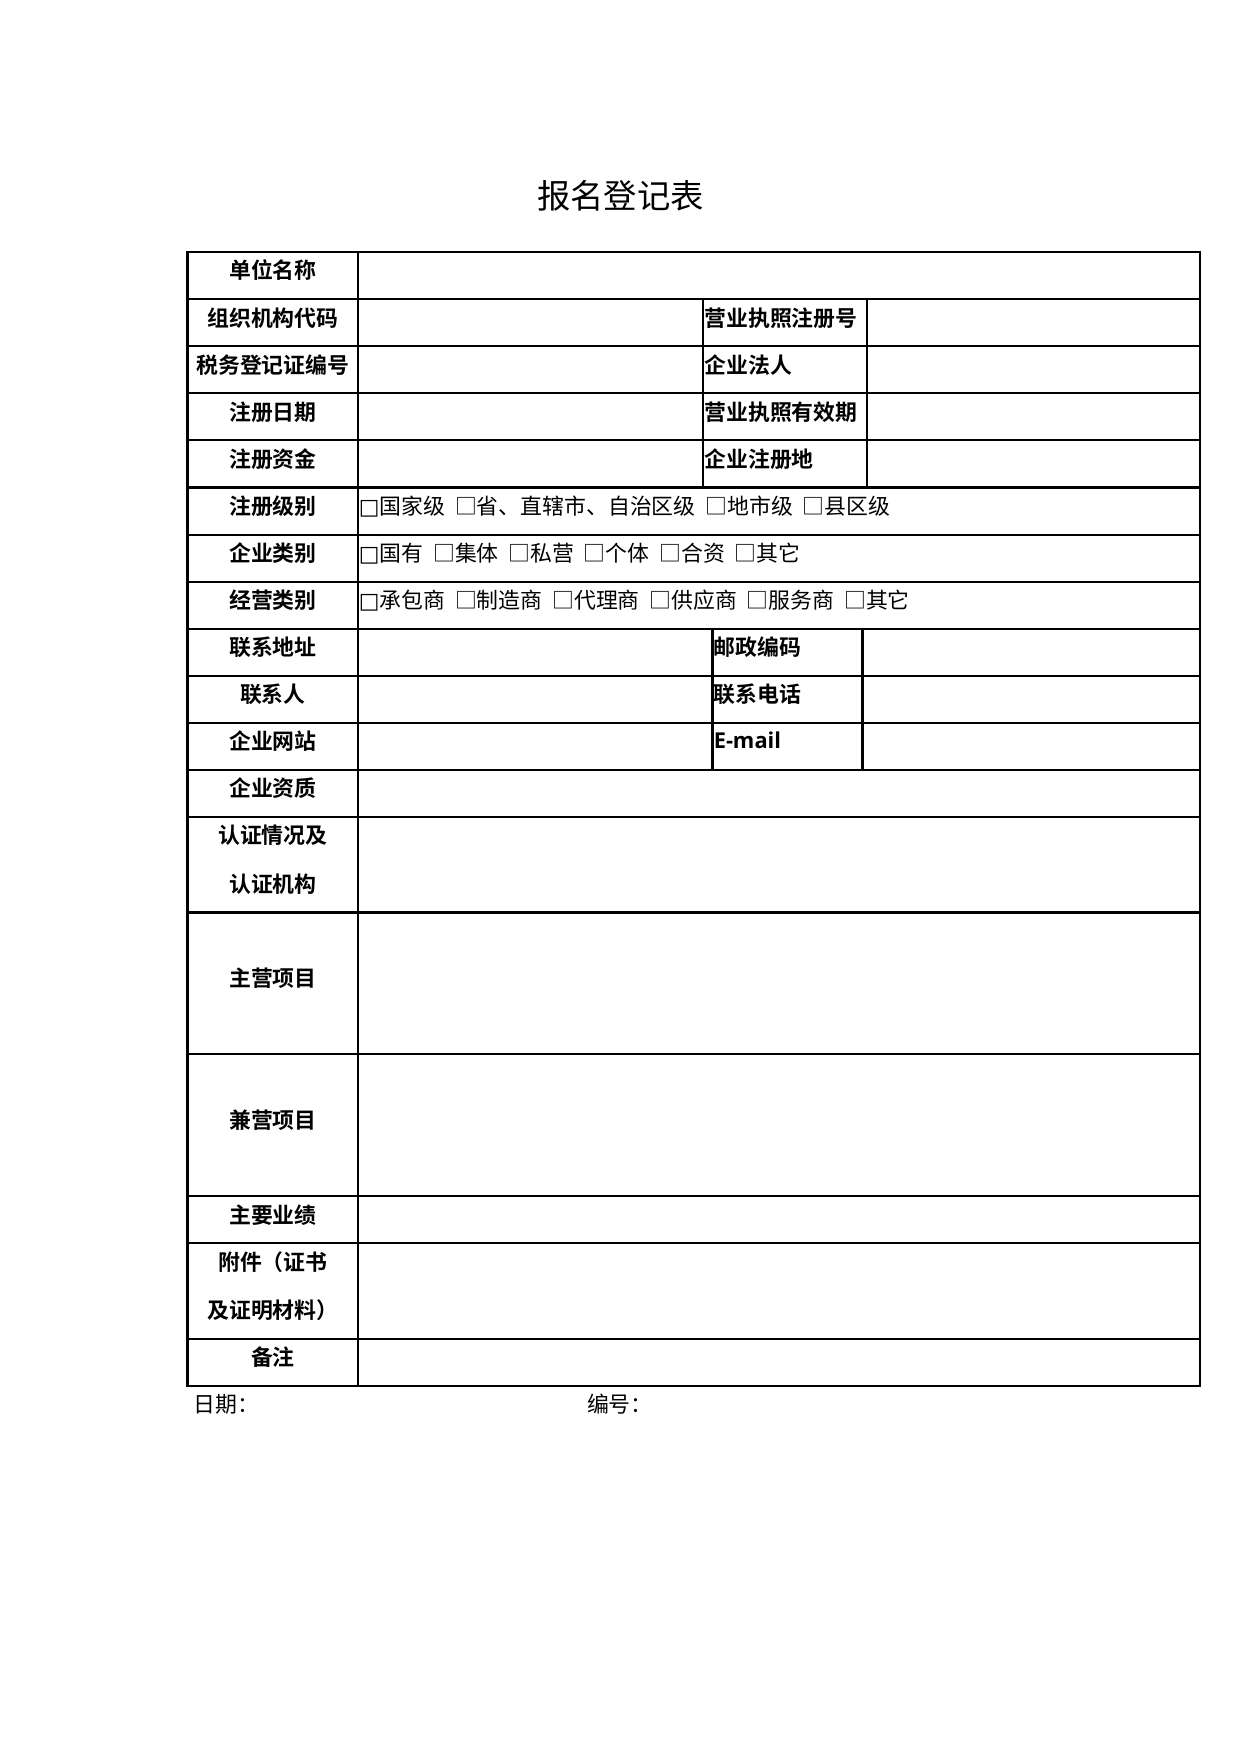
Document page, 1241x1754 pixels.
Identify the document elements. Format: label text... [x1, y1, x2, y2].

table_cell [359, 1197, 1199, 1242]
table_cell 企业法人 [704, 347, 866, 392]
table_header [359, 253, 1199, 298]
table_cell [359, 394, 702, 439]
table_cell [359, 1340, 1199, 1385]
table_cell 附件（证书 及证明材料） [189, 1244, 357, 1338]
table_cell 税务登记证编号 [189, 347, 357, 392]
table_cell 企业资质 [189, 771, 357, 816]
table_cell 主要业绩 [189, 1197, 357, 1242]
table_cell 注册日期 [189, 394, 357, 439]
table_cell [864, 724, 1199, 769]
table_cell 主营项目 [189, 914, 357, 1053]
table_cell [868, 347, 1199, 392]
table_cell 经营类别 [189, 583, 357, 628]
table_cell □国家级 □省、直辖市、自治区级 □地市级 □县区级 [359, 489, 1199, 533]
table_cell [359, 818, 1199, 911]
table_cell 备注 [189, 1340, 357, 1385]
table_cell □国有 □集体 □私营 □个体 □合资 □其它 [359, 536, 1199, 581]
table_cell 企业注册地 [704, 441, 866, 486]
table_cell [864, 630, 1199, 675]
table_cell 企业类别 [189, 536, 357, 581]
table_cell [359, 1244, 1199, 1338]
text 日期： 编号： [187, 1387, 1053, 1419]
table_cell [359, 300, 702, 345]
table_cell [868, 441, 1199, 486]
table_cell [359, 677, 711, 722]
table_cell [359, 347, 702, 392]
table_cell □承包商 □制造商 □代理商 □供应商 □服务商 □其它 [359, 583, 1199, 628]
table_cell [359, 1055, 1199, 1195]
table_cell 邮政编码 [714, 630, 861, 675]
table_cell 营业执照注册号 [704, 300, 866, 345]
table_cell E-mail [714, 724, 861, 769]
table_cell 注册级别 [189, 489, 357, 533]
table_cell 营业执照有效期 [704, 394, 866, 439]
table_cell [868, 394, 1199, 439]
table_cell [359, 724, 711, 769]
table_cell 兼营项目 [189, 1055, 357, 1195]
table_header 单位名称 [189, 253, 357, 298]
table_cell 联系人 [189, 677, 357, 722]
table_cell 认证情况及 认证机构 [189, 818, 357, 911]
table_cell 注册资金 [189, 441, 357, 486]
table_cell [359, 441, 702, 486]
text 报名登记表 [187, 162, 1053, 227]
table_cell 联系电话 [714, 677, 861, 722]
table_cell 联系地址 [189, 630, 357, 675]
table_cell [359, 914, 1199, 1053]
table_cell [868, 300, 1199, 345]
table_cell [359, 630, 711, 675]
table_cell 企业网站 [189, 724, 357, 769]
table_cell 组织机构代码 [189, 300, 357, 345]
table_cell [864, 677, 1199, 722]
table_cell [359, 771, 1199, 816]
